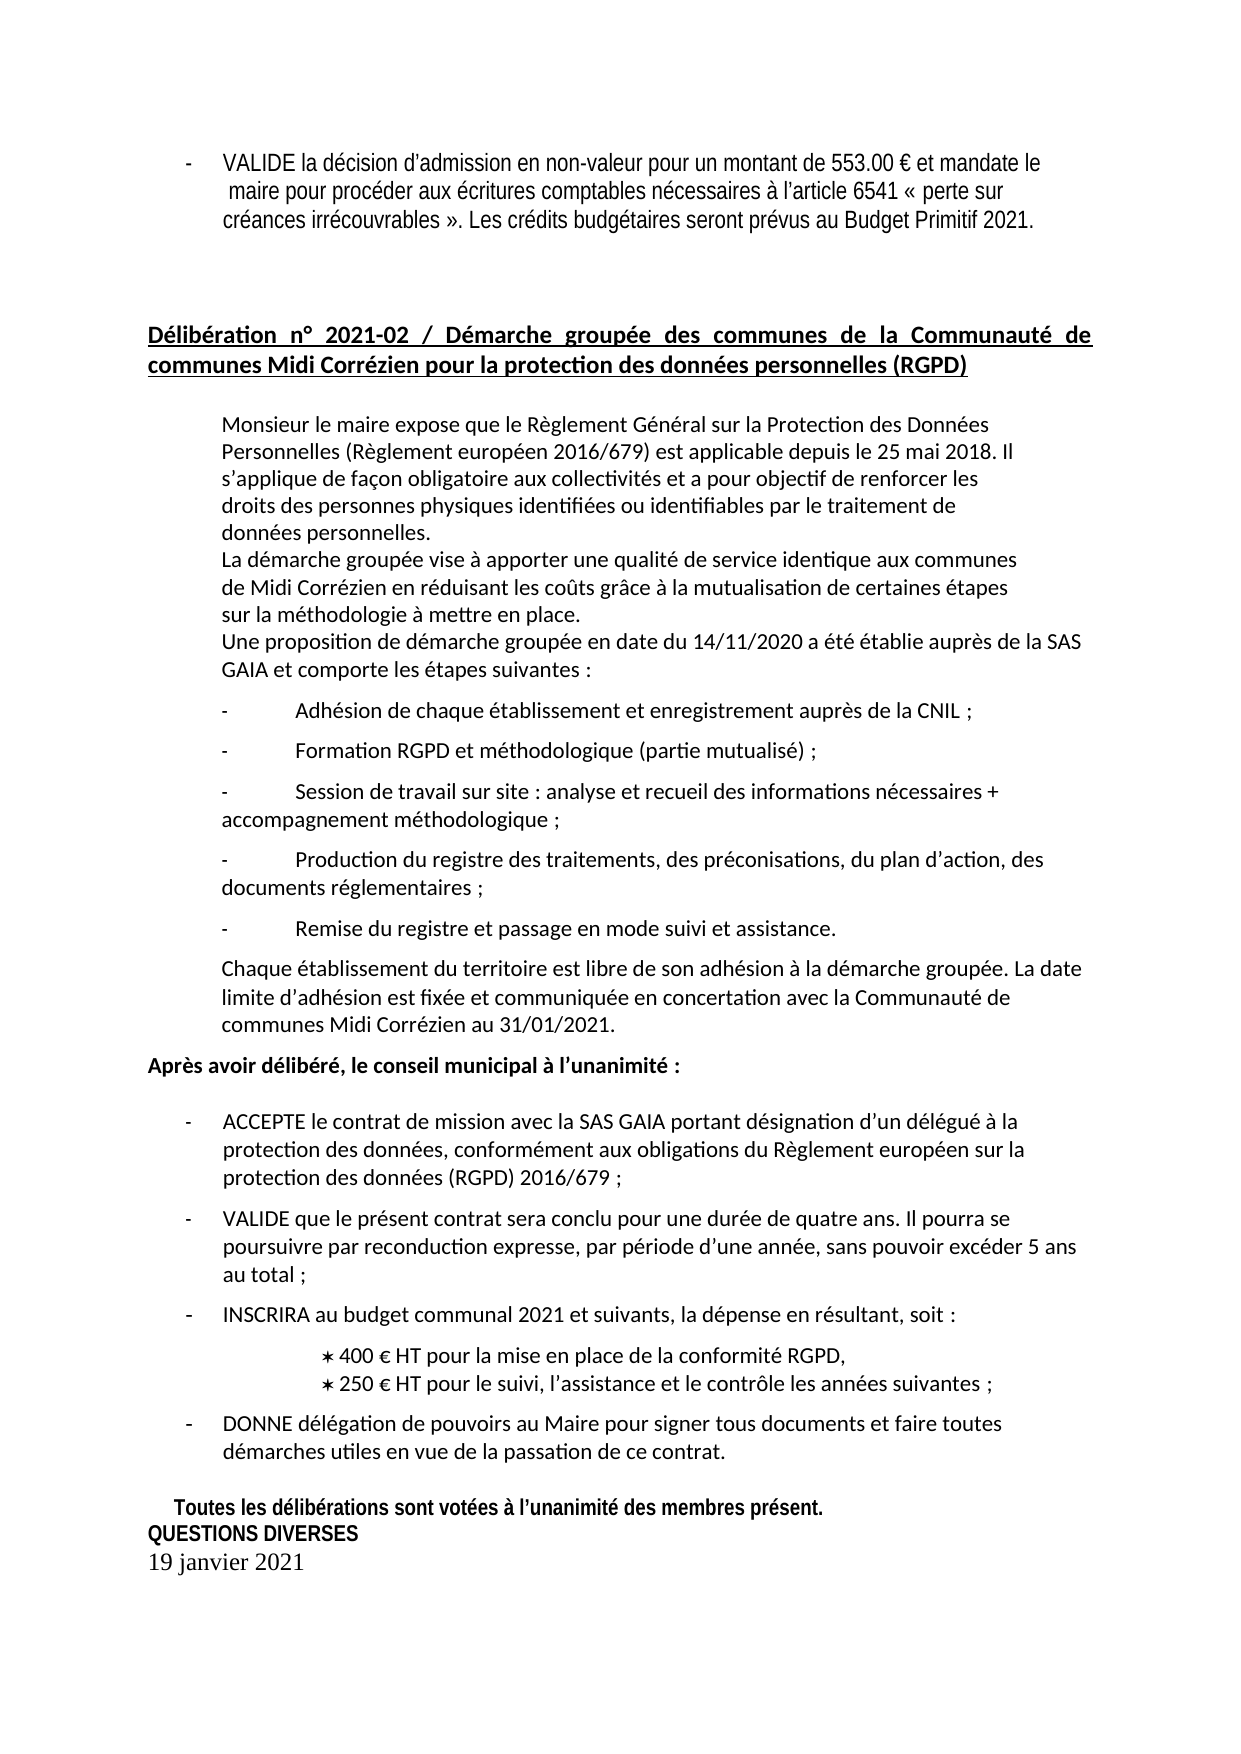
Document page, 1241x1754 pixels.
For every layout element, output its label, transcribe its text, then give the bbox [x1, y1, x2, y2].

text Monsieur le maire expose que le Règlement Général sur la Protection des Données Personnelles (Règlement européen 2016/679) est applicable depuis le 25 mai 2018. Il s’applique de façon obligatoire aux collectivités et a pour objectif de renforcer les droits des personnes physiques identifiées ou identifiables par le traitement de données personnelles. [221, 411, 1024, 546]
list DONNE délégation de pouvoirs au Maire pour signer tous documents et faire toutes démarches utiles en vue de la passation de ce contrat. [185, 1409, 1045, 1465]
list Session de travail sur site : analyse et recueil des informations nécessaires + accompagnement méthodologique ; [221, 777, 1093, 833]
text Chaque établissement du territoire est libre de son adhésion à la démarche groupée. La date limite d’adhésion est fixée et communiquée en concertation avec la Communauté de communes Midi Corrézien au 31/01/2021. [221, 954, 1093, 1039]
text Après avoir délibéré, le conseil municipal à l’unanimité : [148, 1051, 1240, 1079]
list Formation RGPD et méthodologique (partie mutualisé) ; [221, 736, 1093, 764]
list Adhésion de chaque établissement et enregistrement auprès de la CNIL ; [221, 696, 1093, 724]
list VALIDE que le présent contrat sera conclu pour une durée de quatre ans. Il pourra se poursuivre par reconduction expresse, par période d’une année, sans pouvoir excéder 5 ans au total ; [185, 1204, 1093, 1288]
text maire pour procéder aux écritures comptables nécessaires à l’article 6541 « perte sur créances irrécouvrables ». Les crédits budgétaires seront prévus au Budget Primitif 2021. [223, 176, 1078, 233]
list 250 € HT pour le suivi, l’assistance et le contrôle les années suivantes ; [223, 1369, 1093, 1397]
text Une proposition de démarche groupée en date du 14/11/2020 a été établie auprès de la SAS GAIA et comporte les étapes suivantes : [221, 627, 1093, 683]
list ACCEPTE le contrat de mission avec la SAS GAIA portant désignation d’un délégué à la protection des données, conformément aux obligations du Règlement européen sur la protection des données (RGPD) 2016/679 ; [185, 1107, 1093, 1191]
text Délibération n° 2021-02 / Démarche groupée des communes de la Communauté de communes Midi Corrézien pour la protection des données personnelles (RGPD) [148, 319, 1093, 345]
list 400 € HT pour la mise en place de la conformité RGPD, [223, 1341, 1093, 1369]
list INSCRIRA au budget communal 2021 et suivants, la dépense en résultant, soit : [185, 1300, 1093, 1328]
text Toutes les délibérations sont votées à l’unanimité des membres présent. [148, 1493, 1093, 1520]
text QUESTIONS DIVERSES [148, 1520, 1093, 1546]
list Production du registre des traitements, des préconisations, du plan d’action, des documents réglementaires ; [221, 846, 1093, 902]
text Délibération n° 2021-02 / Démarche groupée des communes de la Communauté de communes Midi Corrézien pour la protection des données personnelles (RGPD) [148, 347, 1093, 380]
list Remise du registre et passage en mode suivi et assistance. [221, 914, 1093, 942]
list VALIDE la décision d’admission en non-valeur pour un montant de 553.00 € et mandate le [185, 148, 1078, 176]
text La démarche groupée vise à apporter une qualité de service identique aux communes de Midi Corrézien en réduisant les coûts grâce à la mutualisation de certaines étapes sur la méthodologie à mettre en place. [221, 546, 1024, 627]
